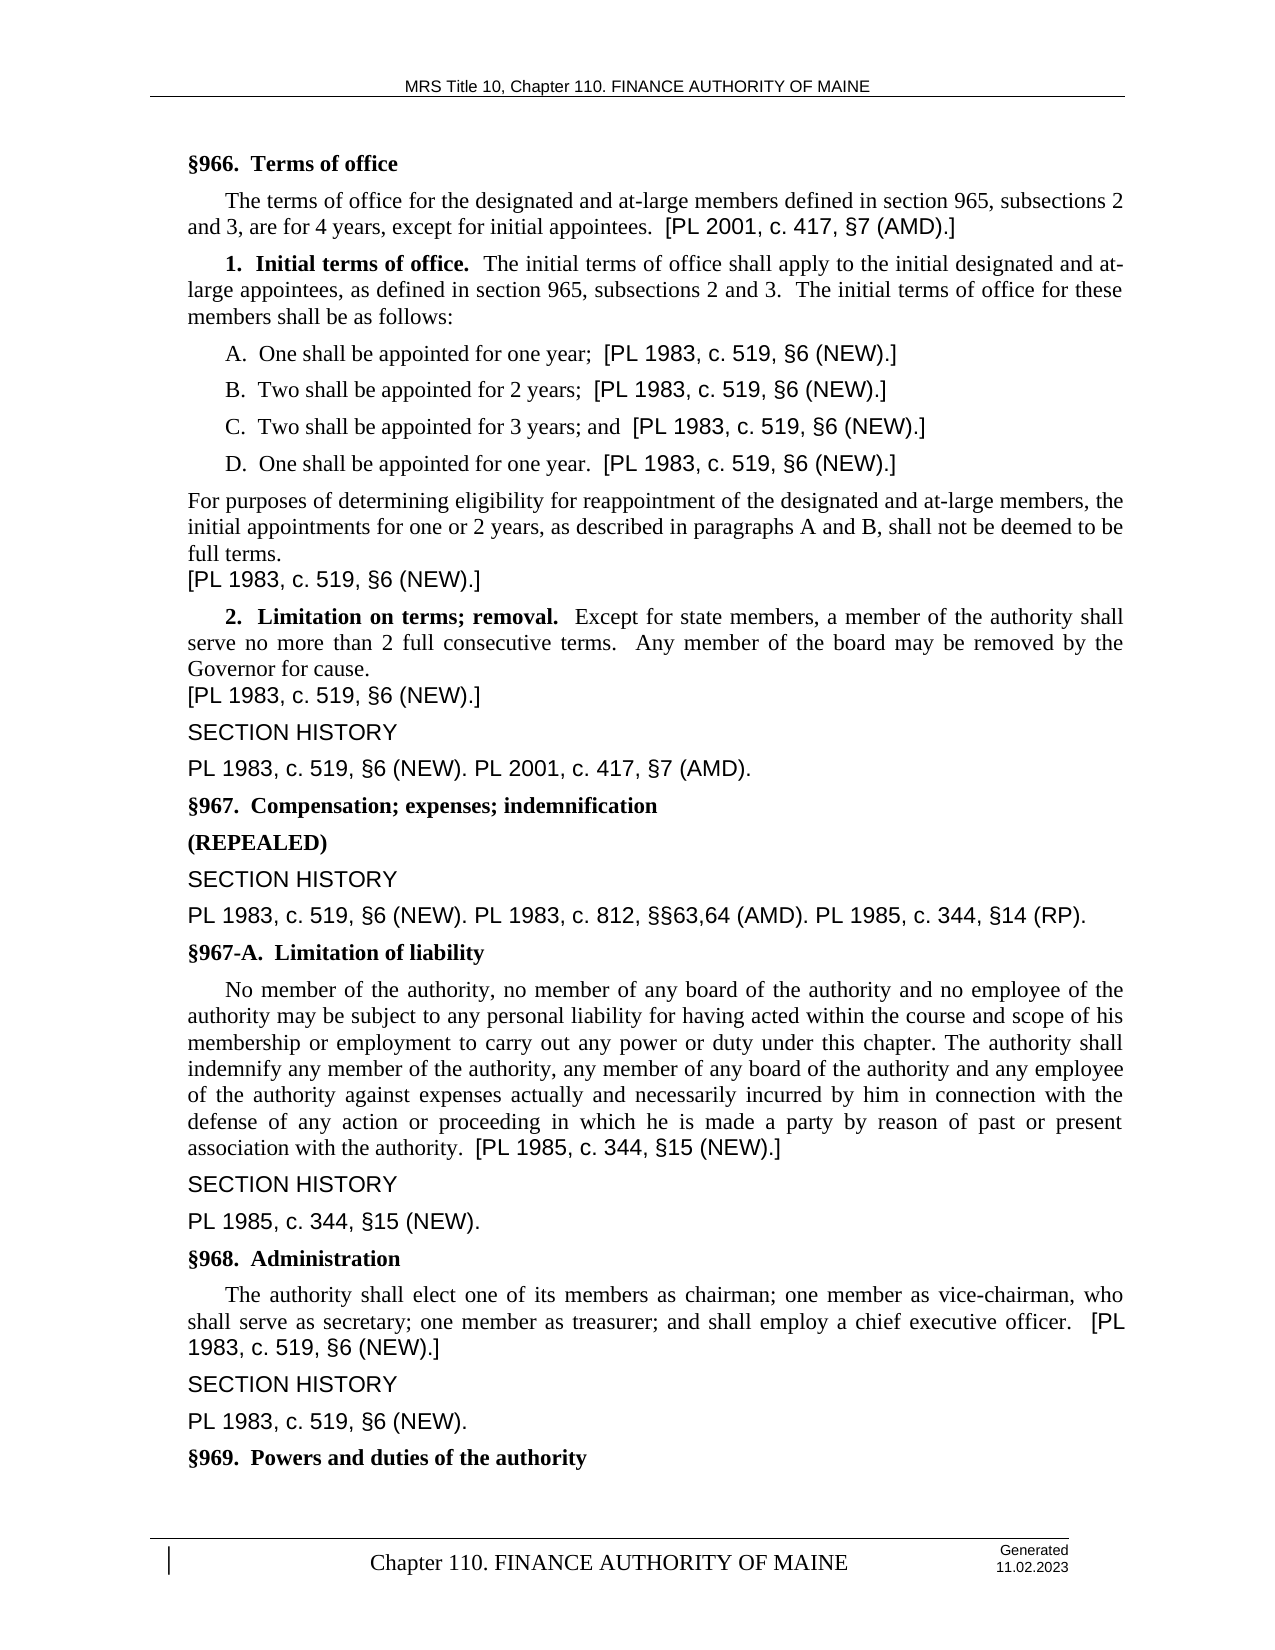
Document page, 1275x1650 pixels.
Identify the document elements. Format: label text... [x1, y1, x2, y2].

text The terms of office for the designated and at-large members defined in section 965, subsections 2 and 3, are for 4 years, except for initial appointees. [PL 2001, c. 417, §7 (AMD).] [187, 187, 1125, 239]
text For purposes of determining eligibility for reappointment of the designated and at-large members, the initial appointments for one or 2 years, as described in paragraphs A and B, shall not be deemed to be full terms. [187, 487, 1125, 566]
text No member of the authority, no member of any board of the authority and no employee of the authority may be subject to any personal liability for having acted within the course and scope of his membership or employment to carry out any power or duty under this chapter. The authority shall indemnify any member of the authority, any member of any board of the authority and any employee of the authority against expenses actually and necessarily incurred by him in connection with the defense of any action or proceeding in which he is made a party by reason of past or present association with the authority. [PL 1985, c. 344, §15 (NEW).] [187, 976, 1125, 1161]
text PL 1983, c. 519, §6 (NEW). PL 2001, c. 417, §7 (AMD). [187, 755, 1125, 782]
text D. One shall be appointed for one year. [PL 1983, c. 519, §6 (NEW).] [225, 450, 1125, 477]
text C. Two shall be appointed for 3 years; and [PL 1983, c. 519, §6 (NEW).] [225, 413, 1125, 440]
text PL 1983, c. 519, §6 (NEW). PL 1983, c. 812, §§63,64 (AMD). PL 1985, c. 344, §14 (RP). [187, 902, 1125, 929]
text §967-A. Limitation of liability [187, 939, 1125, 966]
text SECTION HISTORY [187, 866, 1125, 892]
text SECTION HISTORY [187, 719, 1125, 745]
text 1. Initial terms of office. The initial terms of office shall apply to the initial designated and at-large appointees, as defined in section 965, subsections 2 and 3. The initial terms of office for these members shall be as follows: [187, 250, 1125, 329]
text SECTION HISTORY [187, 1371, 1125, 1397]
text [PL 1983, c. 519, §6 (NEW).] [187, 566, 1125, 592]
text The authority shall elect one of its members as chairman; one member as vice-chairman, who shall serve as secretary; one member as treasurer; and shall employ a chief executive officer. [PL 1983, c. 519, §6 (NEW).] [187, 1281, 1125, 1361]
text [PL 1983, c. 519, §6 (NEW).] [187, 682, 1125, 708]
text PL 1985, c. 344, §15 (NEW). [187, 1208, 1125, 1234]
text (REPEALED) [187, 829, 1125, 855]
text A. One shall be appointed for one year; [PL 1983, c. 519, §6 (NEW).] [225, 339, 1125, 366]
text §968. Administration [187, 1244, 1125, 1271]
text SECTION HISTORY [187, 1171, 1125, 1197]
text §969. Powers and duties of the authority [187, 1444, 1125, 1471]
text B. Two shall be appointed for 2 years; [PL 1983, c. 519, §6 (NEW).] [225, 376, 1125, 403]
text §966. Terms of office [187, 150, 1125, 176]
text §967. Compensation; expenses; indemnification [187, 792, 1125, 818]
text 2. Limitation on terms; removal. Except for state members, a member of the authority shall serve no more than 2 full consecutive terms. Any member of the board may be removed by the Governor for cause. [187, 603, 1125, 682]
text PL 1983, c. 519, §6 (NEW). [187, 1408, 1125, 1434]
